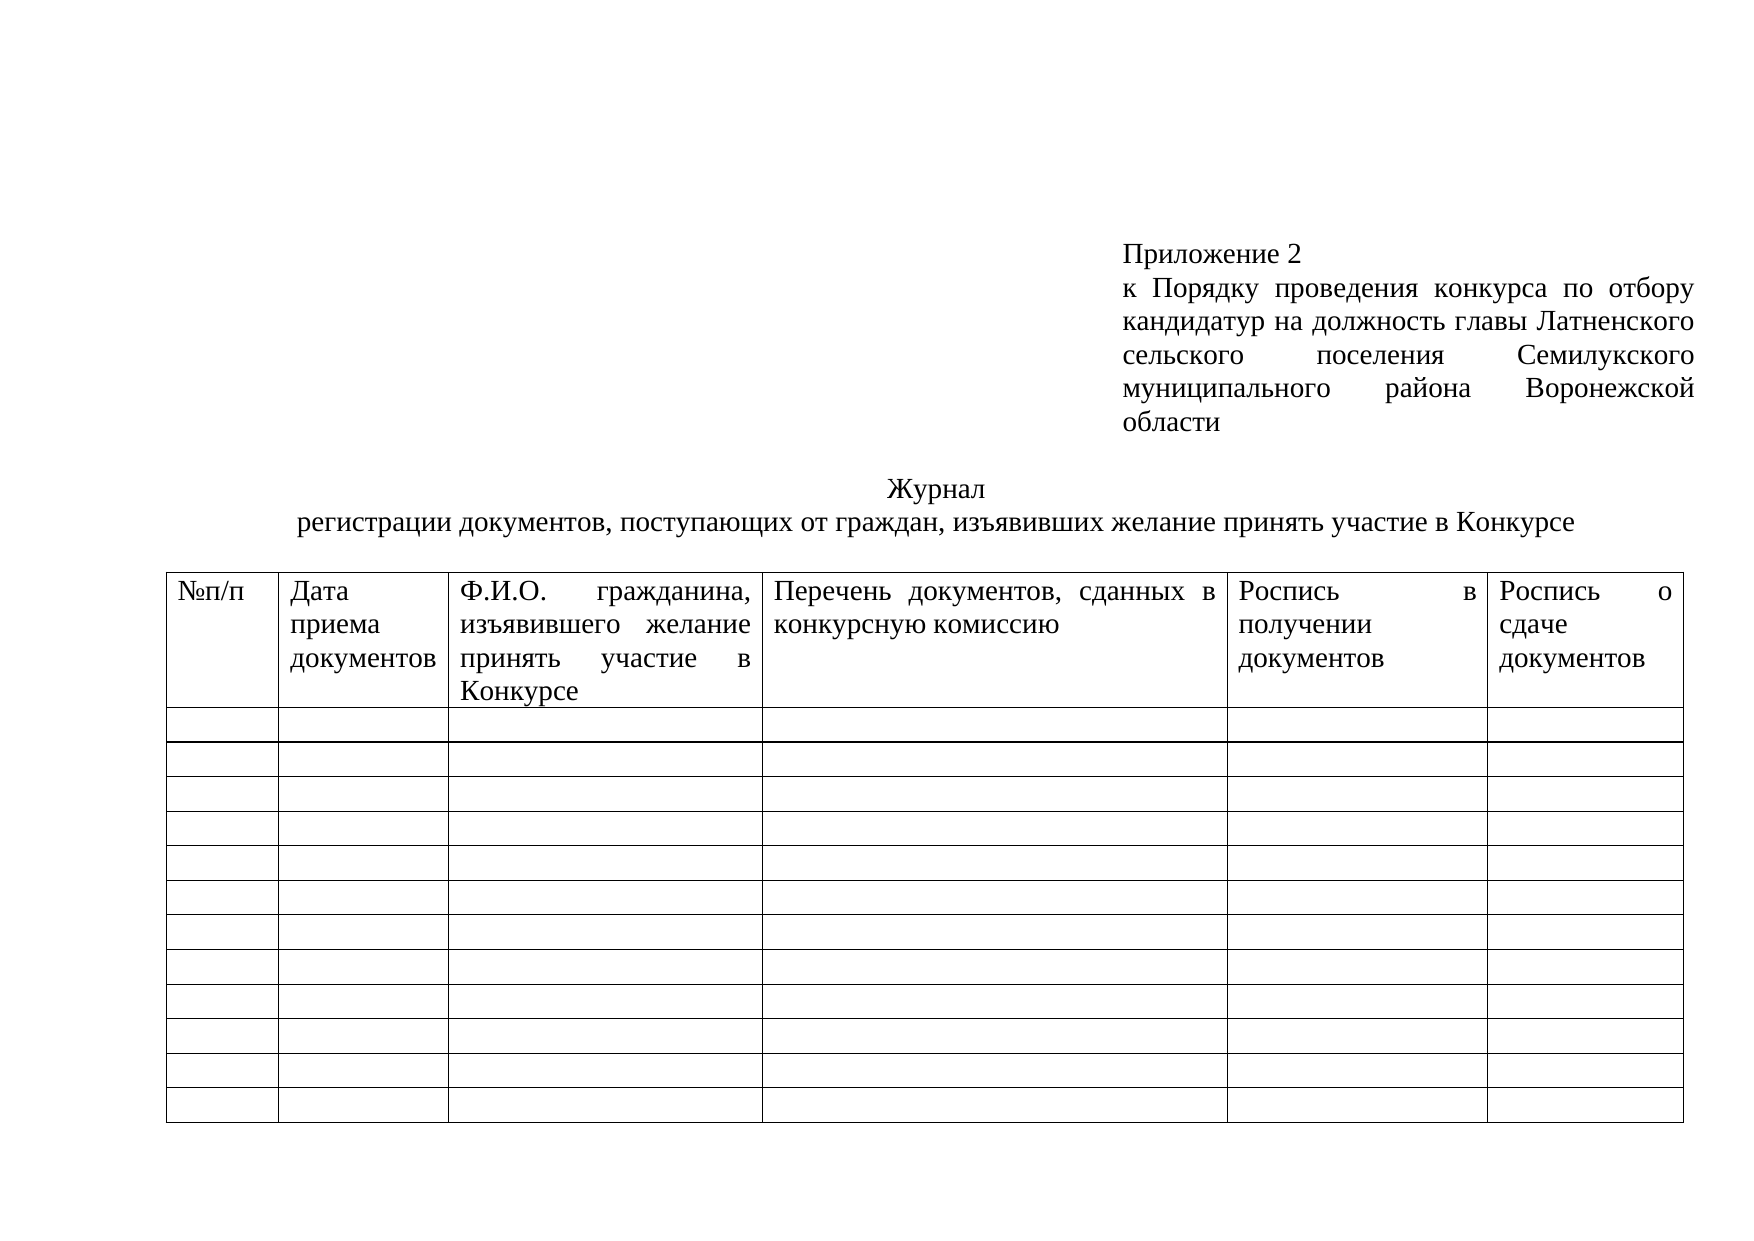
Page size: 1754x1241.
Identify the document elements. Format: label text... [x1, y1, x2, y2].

table_header №п/п [167, 573, 278, 707]
table_cell [167, 812, 278, 845]
table_cell [1488, 1088, 1683, 1122]
table_cell [449, 1054, 762, 1087]
table_header Роспись о сдаче документов [1488, 573, 1683, 707]
table_cell [1228, 846, 1487, 880]
table_cell [279, 777, 448, 811]
table_cell [1488, 950, 1683, 983]
table_header Перечень документов, сданных в конкурсную комиссию [763, 573, 1227, 707]
table_cell [167, 1019, 278, 1053]
table_cell [167, 777, 278, 811]
table_cell [167, 950, 278, 983]
table_cell [1488, 846, 1683, 880]
table_cell [763, 915, 1227, 949]
table_cell [763, 777, 1227, 811]
table_cell [167, 743, 278, 776]
table_cell [279, 1019, 448, 1053]
table_cell [1228, 708, 1487, 741]
table_header Ф.И.О. гражданина, изъявившего желание принять участие в Конкурсе [449, 573, 762, 707]
table_cell [1488, 777, 1683, 811]
table_cell [763, 1054, 1227, 1087]
table_cell [1228, 1019, 1487, 1053]
table_cell [167, 708, 278, 741]
text к Порядку проведения конкурса по отбору кандидатур на должность главы Латненского сельского поселения Семилукского муниципального района Воронежской области [1122, 270, 1695, 437]
table_cell [449, 846, 762, 880]
table_cell [279, 915, 448, 949]
table_cell [1488, 881, 1683, 914]
table_cell [1228, 985, 1487, 1018]
table_cell [763, 881, 1227, 914]
table_cell [1488, 985, 1683, 1018]
table_cell [279, 846, 448, 880]
table_cell [449, 1088, 762, 1122]
table_cell [1228, 743, 1487, 776]
text регистрации документов, поступающих от граждан, изъявивших желание принять участие в Конкурсе [177, 504, 1695, 538]
table_cell [449, 777, 762, 811]
table_cell [167, 881, 278, 914]
table_cell [1488, 1054, 1683, 1087]
table_cell [167, 1088, 278, 1122]
table_cell [1228, 812, 1487, 845]
table_cell [167, 985, 278, 1018]
table_cell [449, 950, 762, 983]
table_cell [763, 985, 1227, 1018]
table_cell [1228, 1088, 1487, 1122]
table_cell [167, 915, 278, 949]
table_cell [763, 950, 1227, 983]
table_cell [1228, 915, 1487, 949]
table_cell [763, 708, 1227, 741]
table_cell [1228, 777, 1487, 811]
table_cell [449, 881, 762, 914]
table_cell [1488, 915, 1683, 949]
table_cell [449, 743, 762, 776]
table_cell [1228, 881, 1487, 914]
text Журнал [177, 471, 1695, 504]
table_cell [279, 743, 448, 776]
table_cell [763, 846, 1227, 880]
table_cell [449, 708, 762, 741]
table_cell [1488, 812, 1683, 845]
table_cell [1488, 1019, 1683, 1053]
table_cell [279, 881, 448, 914]
table_cell [763, 743, 1227, 776]
table_cell [279, 950, 448, 983]
table_cell [279, 708, 448, 741]
table_cell [279, 1054, 448, 1087]
table_header Дата приема документов [279, 573, 448, 707]
table_cell [167, 846, 278, 880]
table_cell [763, 1088, 1227, 1122]
table_cell [449, 812, 762, 845]
table_cell [279, 985, 448, 1018]
table_header Роспись в получении документов [1228, 573, 1487, 707]
table_cell [279, 1088, 448, 1122]
table_cell [1228, 950, 1487, 983]
table_cell [763, 812, 1227, 845]
table_cell [279, 812, 448, 845]
table_cell [449, 1019, 762, 1053]
table_cell [167, 1054, 278, 1087]
table_cell [1228, 1054, 1487, 1087]
text Приложение 2 [1122, 236, 1695, 270]
table_cell [1488, 708, 1683, 741]
table_cell [1488, 743, 1683, 776]
table_cell [763, 1019, 1227, 1053]
table_cell [449, 915, 762, 949]
table_cell [449, 985, 762, 1018]
